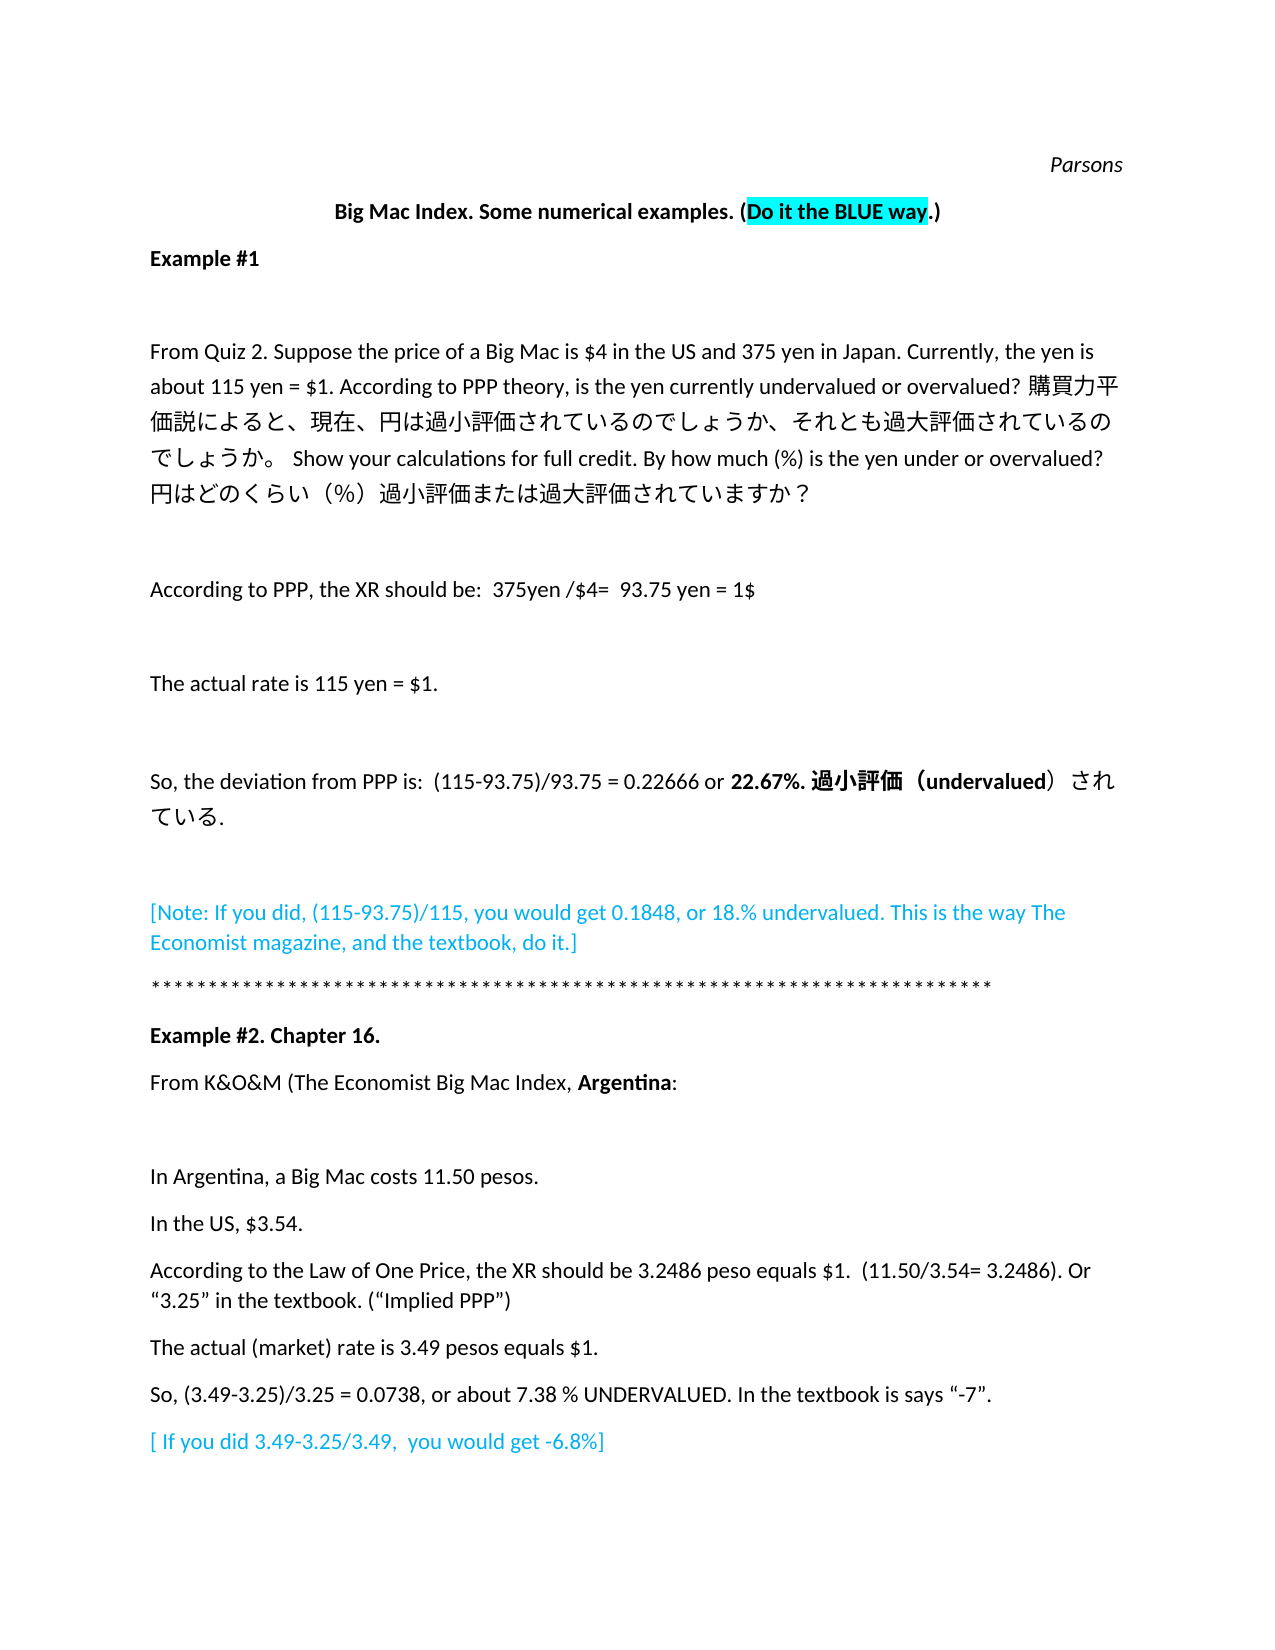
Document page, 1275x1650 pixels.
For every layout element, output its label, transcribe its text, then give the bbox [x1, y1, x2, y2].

text In the US, $3.54. [150, 1209, 1125, 1237]
text Parsons [150, 150, 1125, 178]
text According to PPP, the XR should be: 375yen /$4= 93.75 yen = 1$ [150, 575, 1125, 603]
text So, the deviation from PPP is: (115-93.75)/93.75 = 0.22666 or 22.67%. 過小評価（undervalued）されている. [150, 762, 1125, 832]
text Big Mac Index. Some numerical examples. (Do it the BLUE way.) [150, 197, 747, 225]
text From Quiz 2. Suppose the price of a Big Mac is $4 in the US and 375 yen in Japan. Currently, the yen is about 115 yen = $1. According to PPP theory, is the yen currently undervalued or overvalued? 購買力平価説によると、現在、円は過小評価されているのでしょうか、それとも過大評価されているのでしょうか。 Show your calculations for full credit. By how much (%) is the yen under or overvalued? 円はどのくらい（％）過小評価または過大評価されていますか？ [150, 337, 1125, 509]
text Example #1 [150, 244, 1125, 272]
text The actual rate is 115 yen = $1. [150, 669, 1125, 697]
text The actual (market) rate is 3.49 pesos equals $1. [150, 1333, 1125, 1361]
text Big Mac Index. Some numerical examples. (Do it the BLUE way.) [928, 197, 1125, 225]
text So, (3.49-3.25)/3.25 = 0.0738, or about 7.38 % UNDERVALUED. In the textbook is says “-7”. [150, 1380, 1125, 1408]
text ************************************************************************** [150, 975, 1125, 1003]
text Example #2. Chapter 16. [150, 1022, 1125, 1050]
text In Argentina, a Big Mac costs 11.50 pesos. [150, 1162, 1125, 1190]
text According to the Law of One Price, the XR should be 3.2486 peso equals $1. (11.50/3.54= 3.2486). Or “3.25” in the textbook. (“Implied PPP”) [150, 1256, 1125, 1314]
text [ If you did 3.49-3.25/3.49, you would get -6.8%] [150, 1427, 1125, 1455]
text From K&O&M (The Economist Big Mac Index, Argentina: [150, 1068, 1125, 1097]
text [Note: If you did, (115-93.75)/115, you would get 0.1848, or 18.% undervalued. This is the way The Economist magazine, and the textbook, do it.] [150, 898, 1125, 956]
